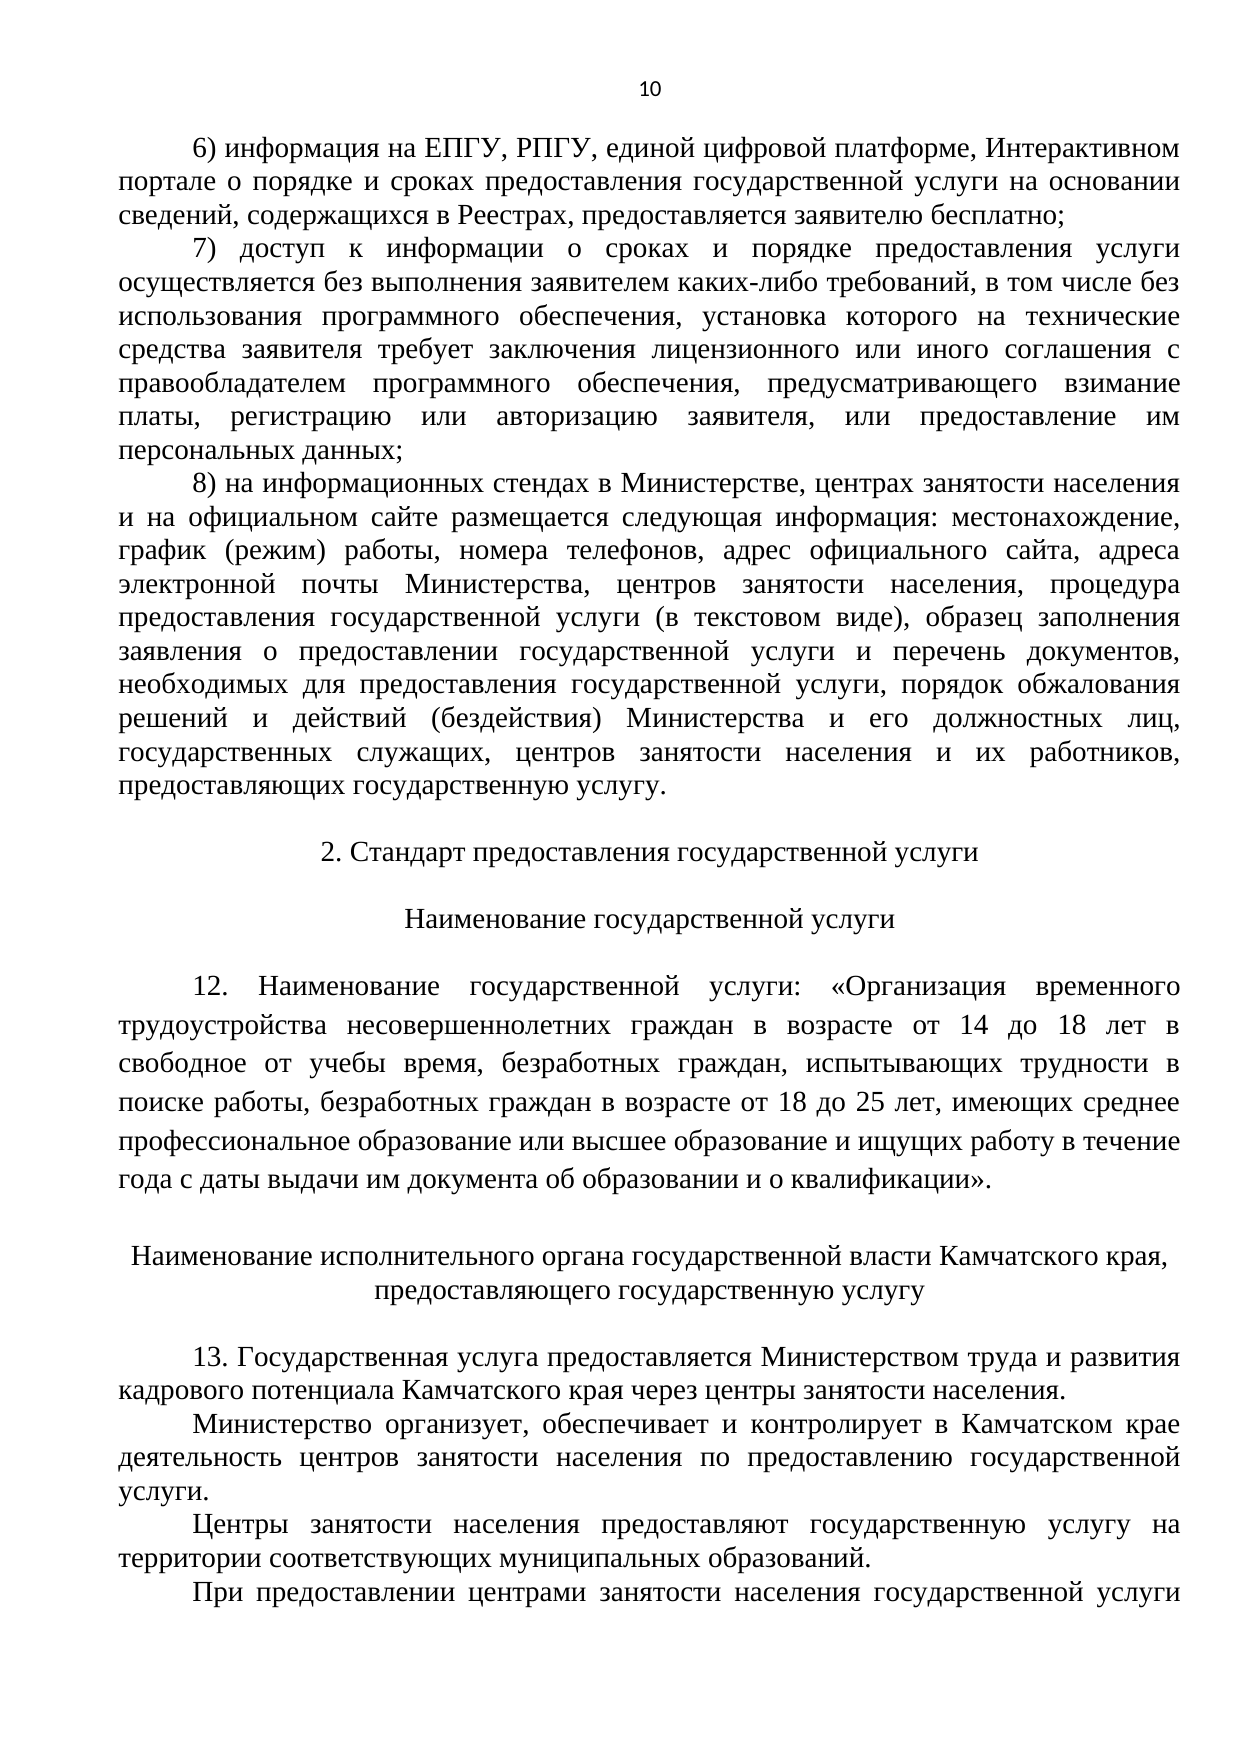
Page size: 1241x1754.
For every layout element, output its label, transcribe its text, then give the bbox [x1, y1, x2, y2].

text 12. Наименование государственной услуги: «Организация временного трудоустройства несовершеннолетних граждан в возрасте от 14 до 18 лет в свободное от учебы время, безработных граждан, испытывающих трудности в поиске работы, безработных граждан в возрасте от 18 до 25 лет, имеющих среднее профессиональное образование или высшее образование и ищущих работу в течение года с даты выдачи им документа об образовании и о квалификации». [118, 968, 1181, 1195]
text 6) информация на ЕПГУ, РПГУ, единой цифровой платформе, Интерактивном портале о порядке и сроках предоставления государственной услуги на основании сведений, содержащихся в Реестрах, предоставляется заявителю бесплатно; [118, 130, 1181, 231]
text Наименование исполнительного органа государственной власти Камчатского края, предоставляющего государственную услугу [118, 1238, 1181, 1305]
text 13. Государственная услуга предоставляется Министерством труда и развития кадрового потенциала Камчатского края через центры занятости населения. [118, 1339, 1181, 1406]
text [118, 1574, 1181, 1607]
text 8) на информационных стендах в Министерстве, центрах занятости населения и на официальном сайте размещается следующая информация: местонахождение, график (режим) работы, номера телефонов, адрес официального сайта, адреса электронной почты Министерства, центров занятости населения, процедура предоставления государственной услуги (в текстовом виде), образец заполнения заявления о предоставлении государственной услуги и перечень документов, необходимых для предоставления государственной услуги, порядок обжалования решений и действий (бездействия) Министерства и его должностных лиц, государственных служащих, центров занятости населения и их работников, предоставляющих государственную услугу. [118, 465, 1181, 801]
text 7) доступ к информации о сроках и порядке предоставления услуги осуществляется без выполнения заявителем каких-либо требований, в том числе без использования программного обеспечения, установка которого на технические средства заявителя требует заключения лицензионного или иного соглашения с правообладателем программного обеспечения, предусматривающего взимание платы, регистрацию или авторизацию заявителя, или предоставление им персональных данных; [118, 231, 1181, 465]
text Наименование государственной услуги [118, 901, 1181, 935]
text Центры занятости населения предоставляют государственную услугу на территории соответствующих муниципальных образований. [118, 1507, 1181, 1574]
text Министерство организует, обеспечивает и контролирует в Камчатском крае деятельность центров занятости населения по предоставлению государственной услуги. [118, 1406, 1181, 1507]
text 2. Стандарт предоставления государственной услуги [118, 834, 1181, 868]
